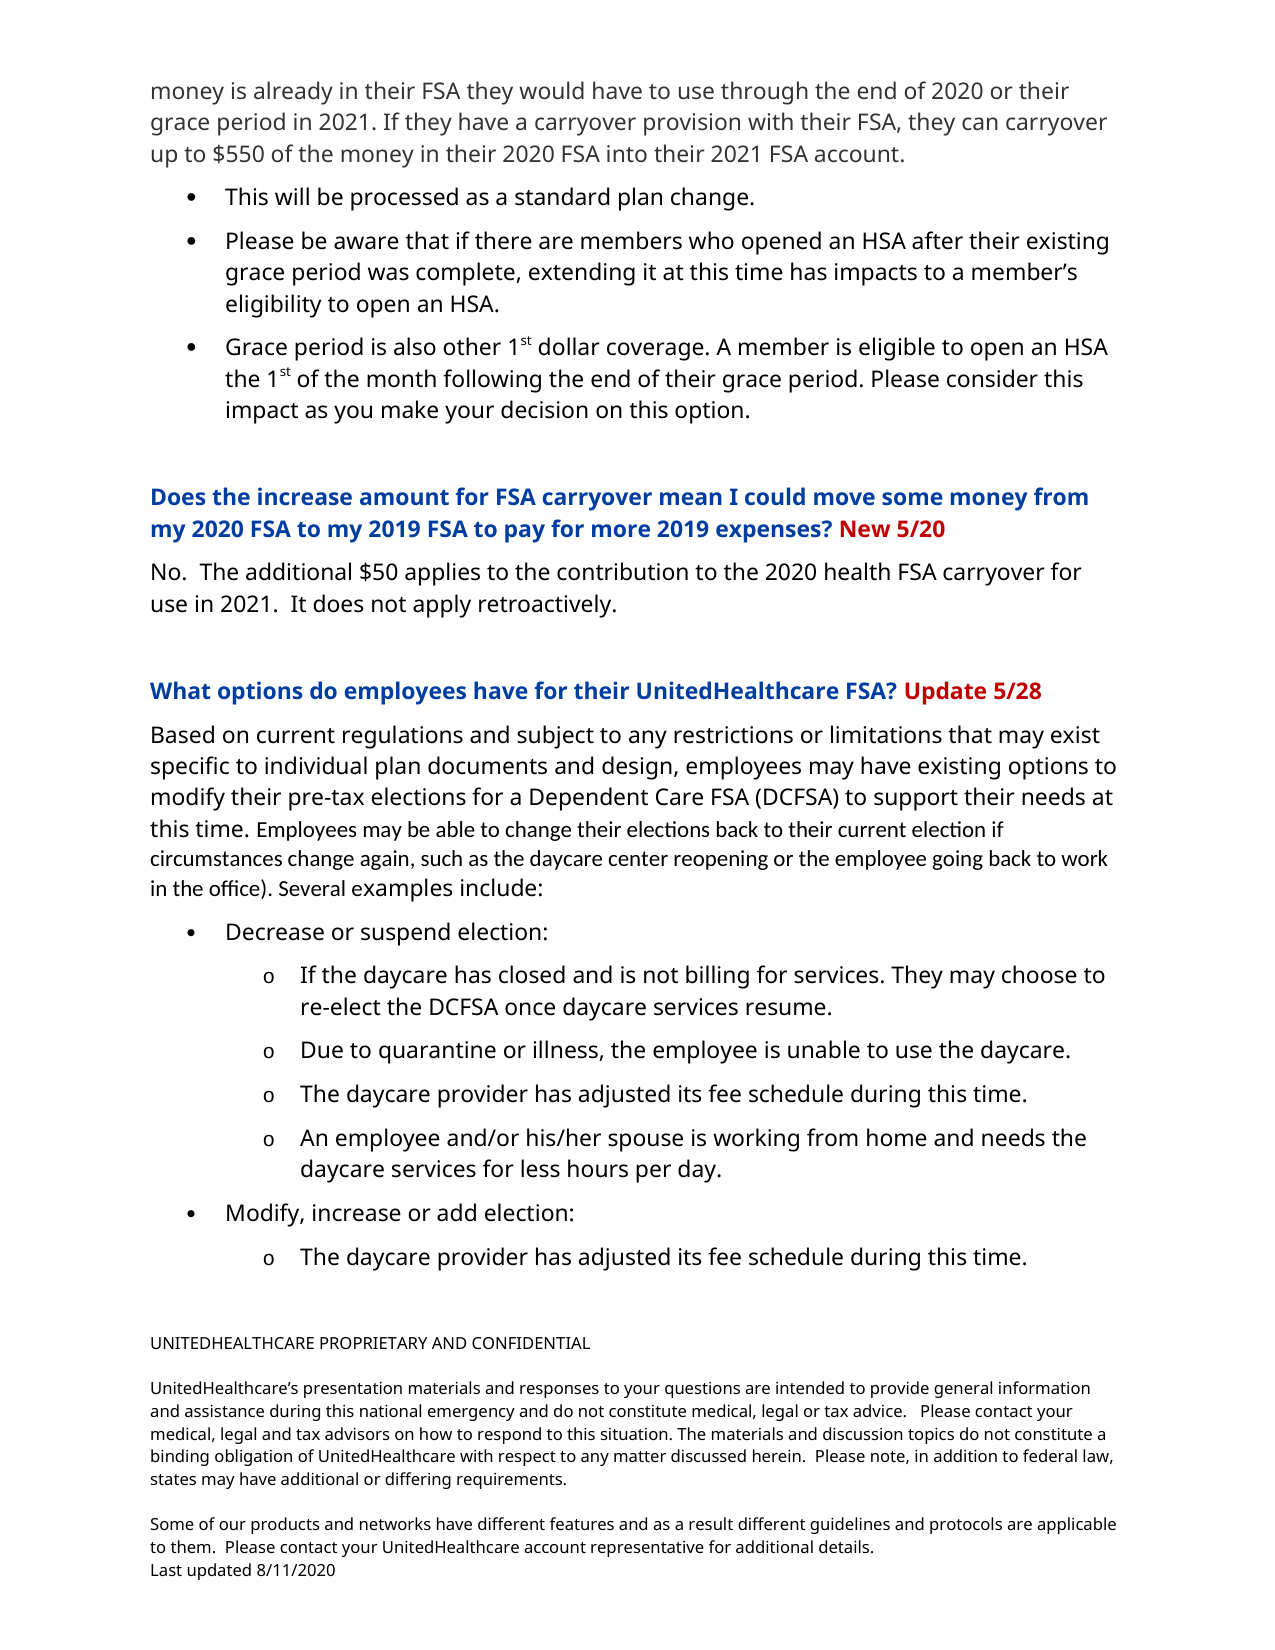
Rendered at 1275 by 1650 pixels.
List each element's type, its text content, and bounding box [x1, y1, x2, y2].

list The daycare provider has adjusted its fee schedule during this time. [262, 1241, 1125, 1272]
text What options do employees have for their UnitedHealthcare FSA? Update 5/28 [150, 675, 1125, 706]
list This will be processed as a standard plan change. [187, 181, 1125, 212]
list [262, 1122, 1125, 1184]
list Modify, increase or add election: [187, 1197, 1125, 1228]
list The daycare provider has adjusted its fee schedule during this time. [262, 1078, 1125, 1109]
text Does the increase amount for FSA carryover mean I could move some money from my 2020 FSA to my 2019 FSA to pay for more 2019 expenses? New 5/20 [150, 481, 1125, 544]
list Due to quarantine or illness, the employee is unable to use the daycare. [262, 1034, 1125, 1066]
text Based on current regulations and subject to any restrictions or limitations that may exist specific to individual plan documents and design, employees may have existing options to modify their pre-tax elections for a Dependent Care FSA (DCFSA) to support their needs at this time. Employees may be able to change their elections back to their current election if circumstances change again, such as the daycare center reopening or the employee going back to work in the office). Several examples include: [150, 719, 1125, 903]
list Please be aware that if there are members who opened an HSA after their existing grace period was complete, extending it at this time has impacts to a member’s eligibility to open an HSA. [187, 225, 1125, 319]
text No. The additional $50 applies to the contribution to the 2020 health FSA carryover for use in 2021. It does not apply retroactively. [150, 556, 1125, 619]
list Decrease or suspend election: [187, 916, 1125, 947]
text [150, 75, 1125, 169]
list If the daycare has closed and is not billing for services. They may choose to re-elect the DCFSA once daycare services resume. [262, 959, 1125, 1022]
list Grace period is also other 1st dollar coverage. A member is eligible to open an HSA the 1st of the month following the end of their grace period. Please consider this impact as you make your decision on this option. [187, 331, 1125, 425]
